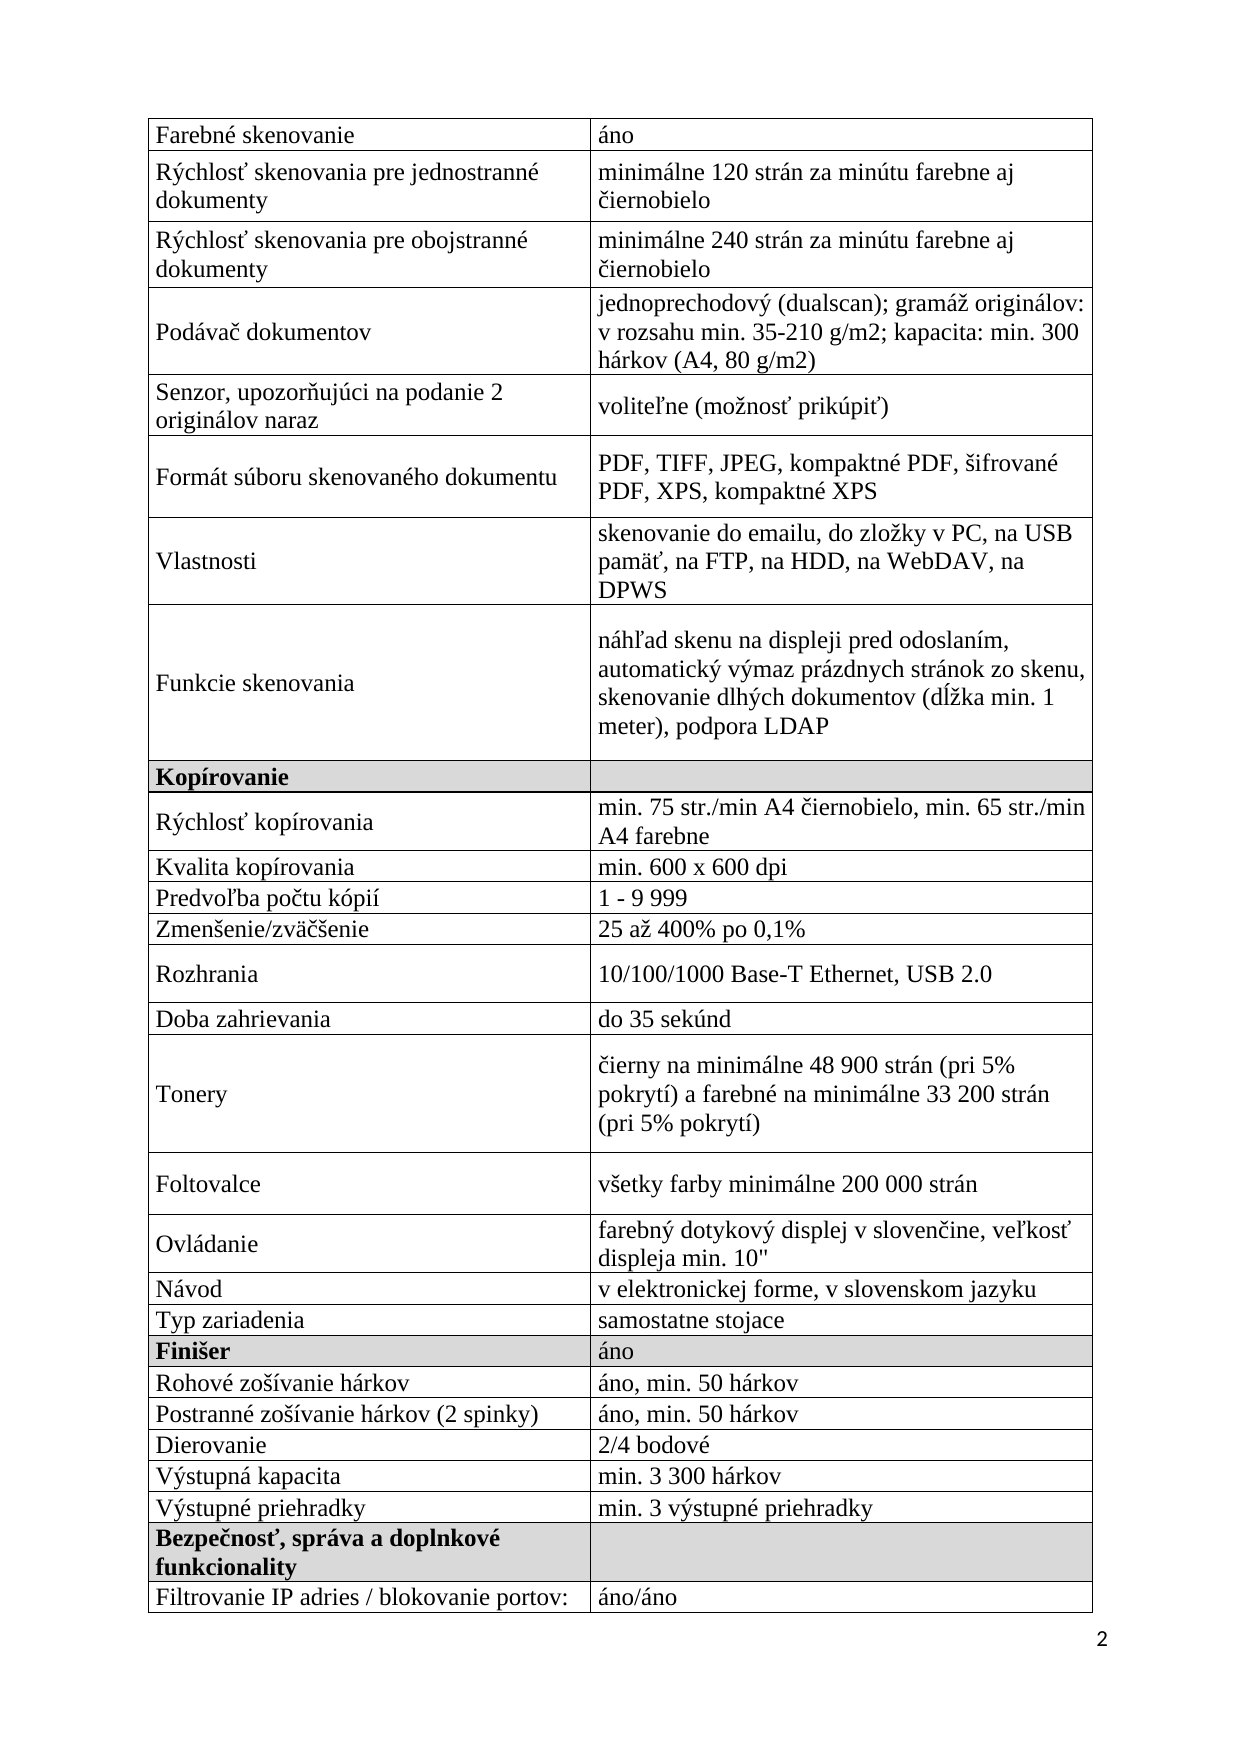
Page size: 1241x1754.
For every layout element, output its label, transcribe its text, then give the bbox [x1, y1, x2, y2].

table_cell Dierovanie [149, 1430, 590, 1460]
table_cell Rýchlosť skenovania pre obojstranné dokumenty [149, 222, 590, 287]
table_cell Postranné zošívanie hárkov (2 spinky) [149, 1398, 590, 1428]
table_cell 25 až 400% po 0,1% [591, 914, 1092, 944]
table_cell 2/4 bodové [591, 1430, 1092, 1460]
table_cell samostatne stojace [591, 1305, 1092, 1335]
table_cell jednoprechodový (dualscan); gramáž originálov: v rozsahu min. 35-210 g/m2; kapacita: min. 300 hárkov (A4, 80 g/m2) [591, 288, 1092, 374]
table_cell [591, 761, 1092, 791]
table_cell Finišer [149, 1336, 590, 1366]
table_cell Podávač dokumentov [149, 288, 590, 374]
table_cell áno [591, 1336, 1092, 1366]
table_cell Funkcie skenovania [149, 605, 590, 760]
table_cell min. 75 str./min A4 čiernobielo, min. 65 str./min A4 farebne [591, 793, 1092, 850]
table_cell náhľad skenu na displeji pred odoslaním, automatický výmaz prázdnych stránok zo skenu, skenovanie dlhých dokumentov (dĺžka min. 1 meter), podpora LDAP [591, 605, 1092, 760]
table_cell minimálne 120 strán za minútu farebne aj čiernobielo [591, 151, 1092, 221]
table_cell Formát súboru skenovaného dokumentu [149, 436, 590, 517]
table_cell Bezpečnosť, správa a doplnkové funkcionality [149, 1523, 590, 1581]
table_cell min. 3 300 hárkov [591, 1461, 1092, 1491]
table_cell Kopírovanie [149, 761, 590, 791]
table_cell áno/áno [591, 1582, 1092, 1612]
table_cell Zmenšenie/zväčšenie [149, 914, 590, 944]
table_cell všetky farby minimálne 200 000 strán [591, 1153, 1092, 1214]
table_cell Farebné skenovanie [149, 119, 590, 149]
table_cell Predvoľba počtu kópií [149, 882, 590, 912]
table_cell v elektronickej forme, v slovenskom jazyku [591, 1273, 1092, 1303]
table_cell do 35 sekúnd [591, 1003, 1092, 1033]
table_cell Foltovalce [149, 1153, 590, 1214]
table_cell Doba zahrievania [149, 1003, 590, 1033]
table_cell min. 600 x 600 dpi [591, 851, 1092, 881]
table_cell farebný dotykový displej v slovenčine, veľkosť displeja min. 10" [591, 1215, 1092, 1272]
table_cell skenovanie do emailu, do zložky v PC, na USB pamäť, na FTP, na HDD, na WebDAV, na DPWS [591, 518, 1092, 604]
table_cell voliteľne (možnosť prikúpiť) [591, 375, 1092, 435]
table_cell min. 3 výstupné priehradky [591, 1492, 1092, 1522]
table_cell áno, min. 50 hárkov [591, 1367, 1092, 1397]
table_cell PDF, TIFF, JPEG, kompaktné PDF, šifrované PDF, XPS, kompaktné XPS [591, 436, 1092, 517]
table_cell Filtrovanie IP adries / blokovanie portov: [149, 1582, 590, 1612]
table_cell Rýchlosť kopírovania [149, 793, 590, 850]
table_cell Výstupná kapacita [149, 1461, 590, 1491]
table_cell Rýchlosť skenovania pre jednostranné dokumenty [149, 151, 590, 221]
table_cell Výstupné priehradky [149, 1492, 590, 1522]
table_cell Typ zariadenia [149, 1305, 590, 1335]
table_cell áno [591, 119, 1092, 149]
table_cell Návod [149, 1273, 590, 1303]
table_cell Vlastnosti [149, 518, 590, 604]
table_cell Rohové zošívanie hárkov [149, 1367, 590, 1397]
table_cell Kvalita kopírovania [149, 851, 590, 881]
table_cell Senzor, upozorňujúci na podanie 2 originálov naraz [149, 375, 590, 435]
table_cell čierny na minimálne 48 900 strán (pri 5% pokrytí) a farebné na minimálne 33 200 strán (pri 5% pokrytí) [591, 1035, 1092, 1152]
table_cell Tonery [149, 1035, 590, 1152]
table_cell Ovládanie [149, 1215, 590, 1272]
table_cell áno, min. 50 hárkov [591, 1398, 1092, 1428]
table_cell 10/100/1000 Base-T Ethernet, USB 2.0 [591, 945, 1092, 1002]
table_cell Rozhrania [149, 945, 590, 1002]
table_cell 1 - 9 999 [591, 882, 1092, 912]
table_cell minimálne 240 strán za minútu farebne aj čiernobielo [591, 222, 1092, 287]
table_cell [591, 1523, 1092, 1581]
